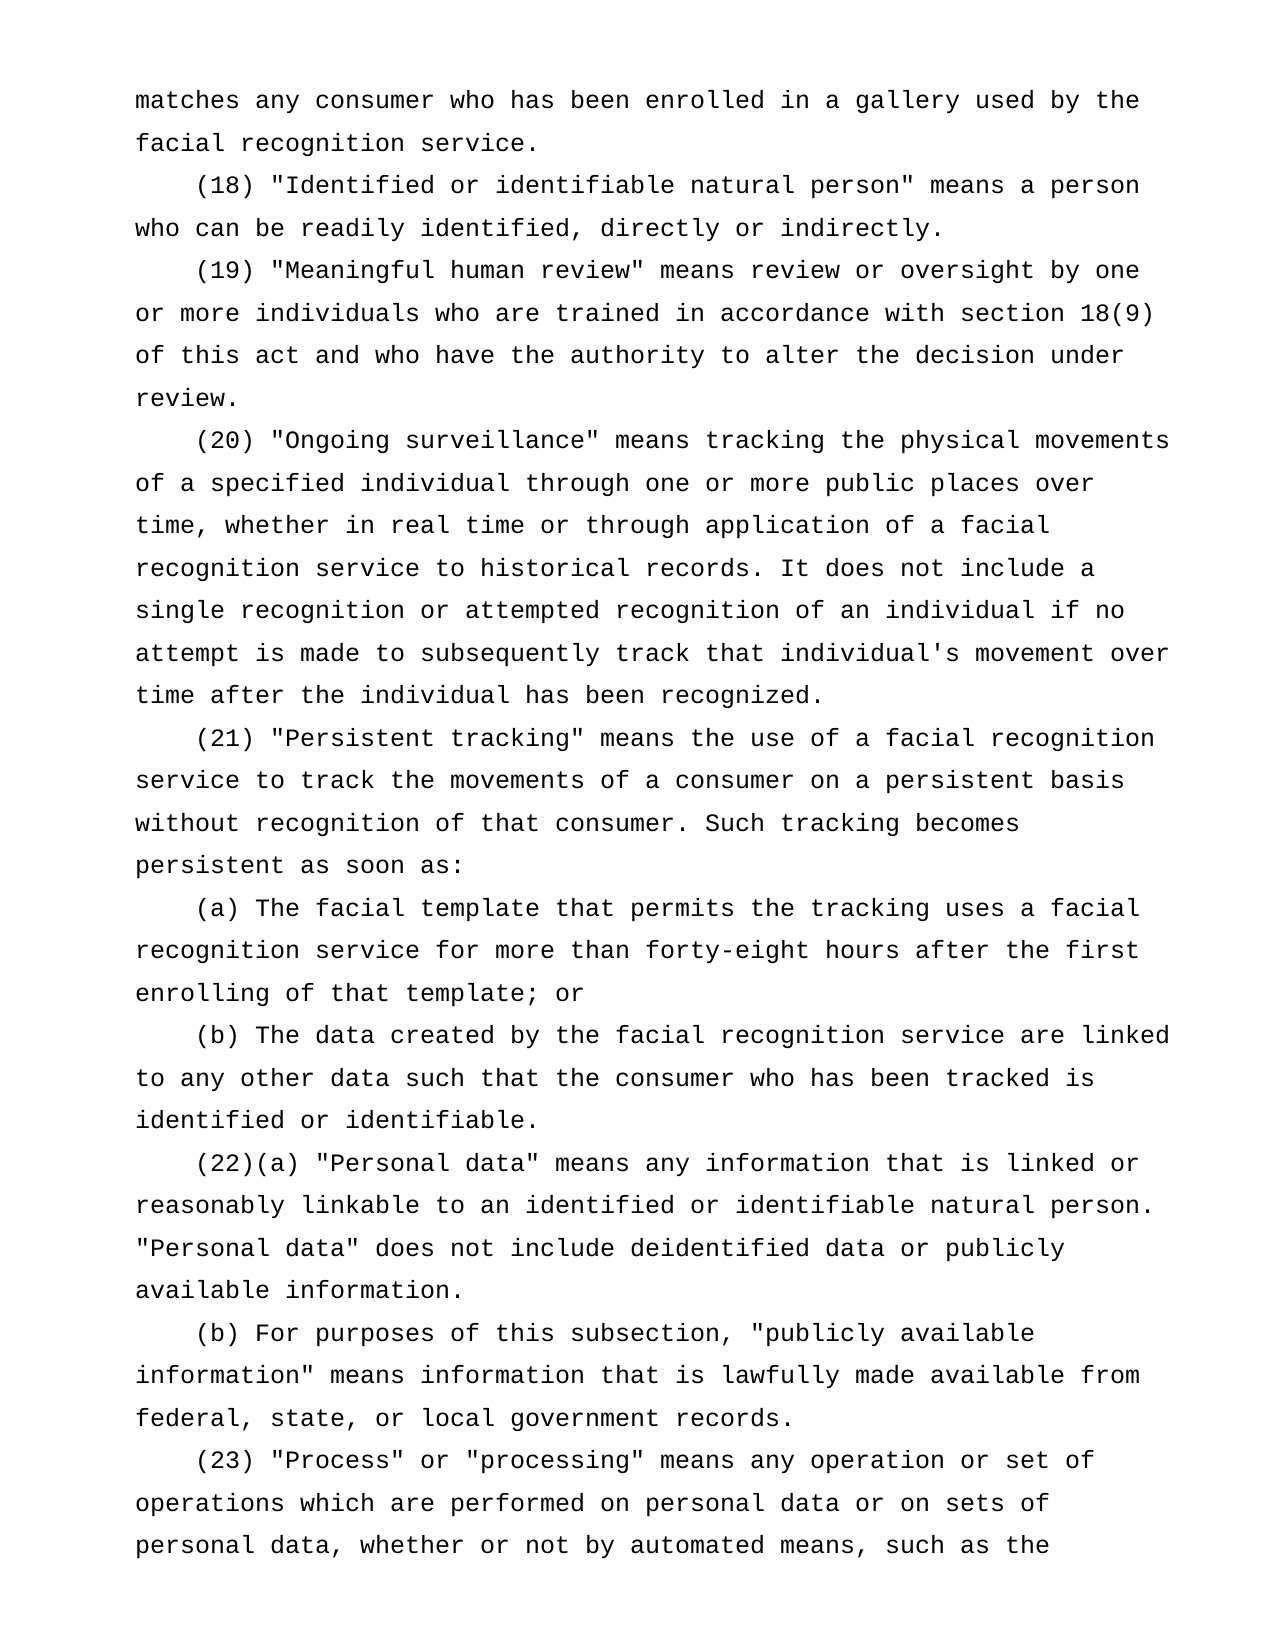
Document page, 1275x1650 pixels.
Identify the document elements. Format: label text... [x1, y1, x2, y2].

text (b) For purposes of this subsection, "publicly available information" means information that is lawfully made available from federal, state, or local government records. [135, 1307, 1170, 1435]
text (22)(a) "Personal data" means any information that is linked or reasonably linkable to an identified or identifiable natural person. "Personal data" does not include deidentified data or publicly available information. [135, 1137, 1170, 1307]
text (a) The facial template that permits the tracking uses a facial recognition service for more than forty-eight hours after the first enrolling of that template; or [135, 882, 1170, 1010]
text (b) The data created by the facial recognition service are linked to any other data such that the consumer who has been tracked is identified or identifiable. [135, 1010, 1170, 1137]
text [135, 75, 1170, 160]
text (21) "Persistent tracking" means the use of a facial recognition service to track the movements of a consumer on a persistent basis without recognition of that consumer. Such tracking becomes persistent as soon as: [135, 712, 1170, 882]
text (20) "Ongoing surveillance" means tracking the physical movements of a specified individual through one or more public places over time, whether in real time or through application of a facial recognition service to historical records. It does not include a single recognition or attempted recognition of an individual if no attempt is made to subsequently track that individual's movement over time after the individual has been recognized. [135, 415, 1170, 712]
text (18) "Identified or identifiable natural person" means a person who can be readily identified, directly or indirectly. [135, 160, 1170, 245]
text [135, 1435, 1170, 1562]
text (19) "Meaningful human review" means review or oversight by one or more individuals who are trained in accordance with section 18(9) of this act and who have the authority to alter the decision under review. [135, 245, 1170, 415]
